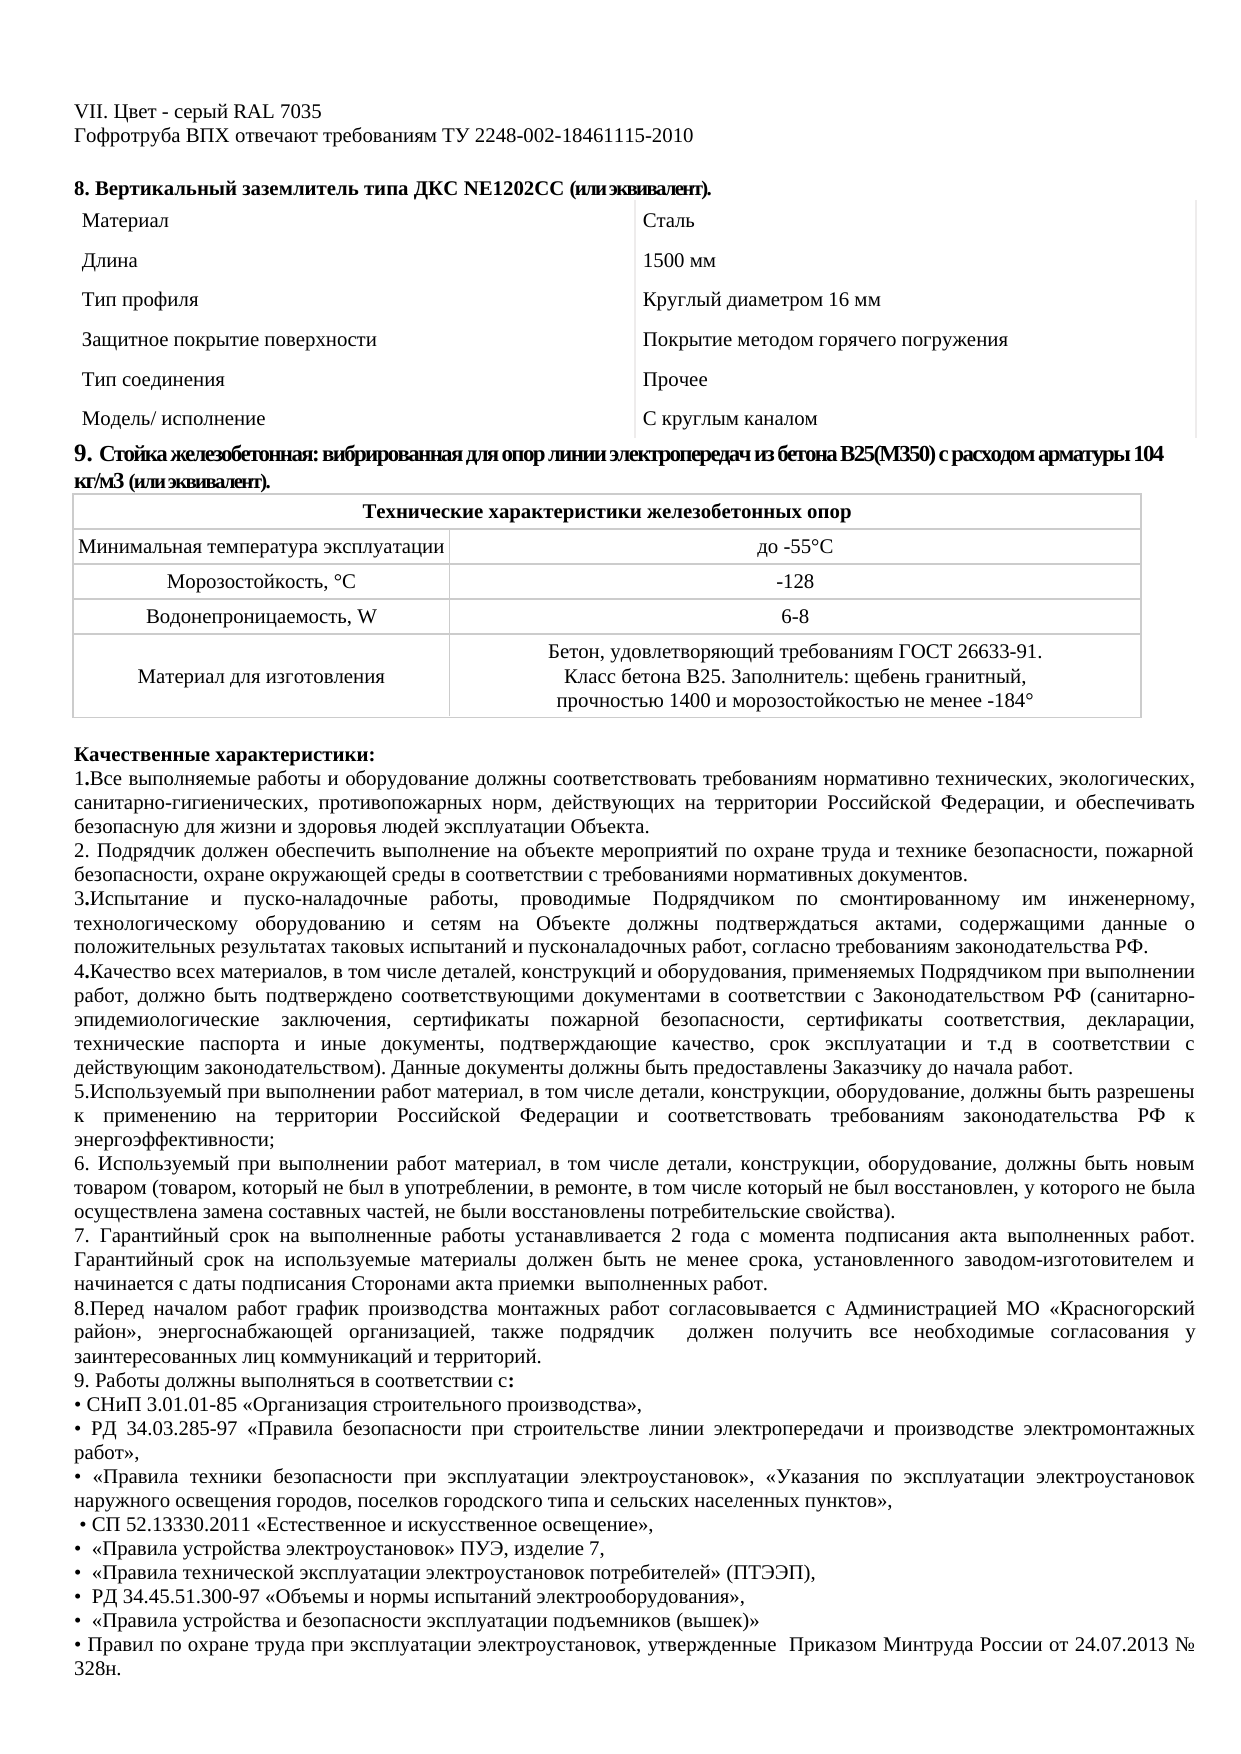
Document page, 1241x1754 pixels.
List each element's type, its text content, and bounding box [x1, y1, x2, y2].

table_cell Тип соединения [74, 359, 634, 398]
table_cell Морозостойкость, °С [74, 565, 449, 598]
text • РД 34.45.51.300-97 «Объемы и нормы испытаний электрооборудования», [74, 1584, 1196, 1608]
table_cell Водонепроницаемость, W [74, 600, 449, 633]
text • РД 34.03.285-97 «Правила безопасности при строительстве линии электропередачи и производстве электромонтажных работ», [74, 1416, 1196, 1464]
text 3.Испытание и пуско-наладочные работы, проводимые Подрядчиком по смонтированному им инженерному, технологическому оборудованию и сетям на Объекте должны подтверждаться актами, содержащими данные о положительных результатах таковых испытаний и пусконаладочных работ, согласно требованиям законодательства РФ. [74, 886, 1196, 958]
table_cell Минимальная температура эксплуатации [74, 530, 449, 563]
text 8.Перед началом работ график производства монтажных работ согласовывается с Администрацией МО «Красногорский район», энергоснабжающей организацией, также подрядчик должен получить все необходимые согласования у заинтересованных лиц коммуникаций и территорий. [74, 1295, 1196, 1368]
text • СНиП 3.01.01-85 «Организация строительного производства», [74, 1392, 1196, 1416]
text • «Правила технической эксплуатации электроустановок потребителей» (ПТЭЭП), [74, 1560, 1196, 1584]
text 5.Используемый при выполнении работ материал, в том числе детали, конструкции, оборудование, должны быть разрешены к применению на территории Российской Федерации и соответствовать требованиям законодательства РФ к энергоэффективности; [74, 1079, 1196, 1151]
table_header Сталь [636, 200, 1195, 240]
table_cell Бетон, удовлетворяющий требованиям ГОСТ 26633-91. Класс бетона В25. Заполнитель: щебень гранитный, прочностью 1400 и морозостойкостью не менее -184° [450, 635, 1140, 716]
text • Правил по охране труда при эксплуатации электроустановок, утвержденные Приказом Минтруда России от 24.07.2013 № 328н. [74, 1632, 1196, 1680]
text 9. Работы должны выполняться в соответствии с: [74, 1368, 1196, 1392]
table_cell 1500 мм [636, 240, 1195, 279]
text VII. Цвет - серый RAL 7035 [74, 99, 1196, 123]
text • СП 52.13330.2011 «Естественное и искусственное освещение», [74, 1512, 1196, 1536]
text 6. Используемый при выполнении работ материал, в том числе детали, конструкции, оборудование, должны быть новым товаром (товаром, который не был в употреблении, в ремонте, в том числе который не был восстановлен, у которого не была осуществлена замена составных частей, не были восстановлены потребительские свойства). [74, 1151, 1196, 1223]
text 7. Гарантийный срок на выполненные работы устанавливается 2 года с момента подписания акта выполненных работ. Гарантийный срок на используемые материалы должен быть не менее срока, установленного заводом-изготовителем и начинается с даты подписания Сторонами акта приемки выполненных работ. [74, 1223, 1196, 1295]
text 9. Стойка железобетонная: вибрированная для опор линии электропередач из бетона В25(М350) с расходом арматуры 104 кг/м3 (или эквивалент). [74, 438, 1196, 493]
table_cell Защитное покрытие поверхности [74, 319, 634, 359]
table_cell Материал для изготовления [74, 635, 449, 716]
table_cell Прочее [636, 359, 1195, 398]
table_cell Тип профиля [74, 279, 634, 319]
text Гофротруба ВПХ отвечают требованиям ТУ 2248-002-18461115-2010 [74, 123, 1196, 147]
table_cell Длина [74, 240, 634, 279]
text 1.Все выполняемые работы и оборудование должны соответствовать требованиям нормативно технических, экологических, санитарно-гигиенических, противопожарных норм, действующих на территории Российской Федерации, и обеспечивать безопасную для жизни и здоровья людей эксплуатации Объекта. [74, 766, 1196, 838]
table_cell 6-8 [450, 600, 1140, 633]
table_header Материал [74, 200, 634, 240]
table_cell до -55°С [450, 530, 1140, 563]
table_header Технические характеристики железобетонных опор [74, 495, 1140, 528]
text 2. Подрядчик должен обеспечить выполнение на объекте мероприятий по охране труда и технике безопасности, пожарной безопасности, охране окружающей среды в соответствии с требованиями нормативных документов. [74, 838, 1196, 886]
text 4.Качество всех материалов, в том числе деталей, конструкций и оборудования, применяемых Подрядчиком при выполнении работ, должно быть подтверждено соответствующими документами в соответствии с Законодательством РФ (санитарно-эпидемиологические заключения, сертификаты пожарной безопасности, сертификаты соответствия, декларации, технические паспорта и иные документы, подтверждающие качество, срок эксплуатации и т.д в соответствии с действующим законодательством). Данные документы должны быть предоставлены Заказчику до начала работ. [74, 958, 1196, 1079]
text • «Правила устройства и безопасности эксплуатации подъемников (вышек)» [74, 1608, 1196, 1632]
text Качественные характеристики: [74, 742, 1196, 766]
text 8. Вертикальный заземлитель типа ДКС NE1202СС (или эквивалент). [74, 176, 1196, 200]
table_cell Покрытие методом горячего погружения [636, 319, 1195, 359]
text • «Правила устройства электроустановок» ПУЭ, изделие 7, [74, 1536, 1196, 1560]
table_cell С круглым каналом [636, 399, 1195, 438]
text • «Правила техники безопасности при эксплуатации электроустановок», «Указания по эксплуатации электроустановок наружного освещения городов, поселков городского типа и сельских населенных пунктов», [74, 1464, 1196, 1512]
table_cell Модель/ исполнение [74, 399, 634, 438]
table_cell Круглый диаметром 16 мм [636, 279, 1195, 319]
table_cell -128 [450, 565, 1140, 598]
